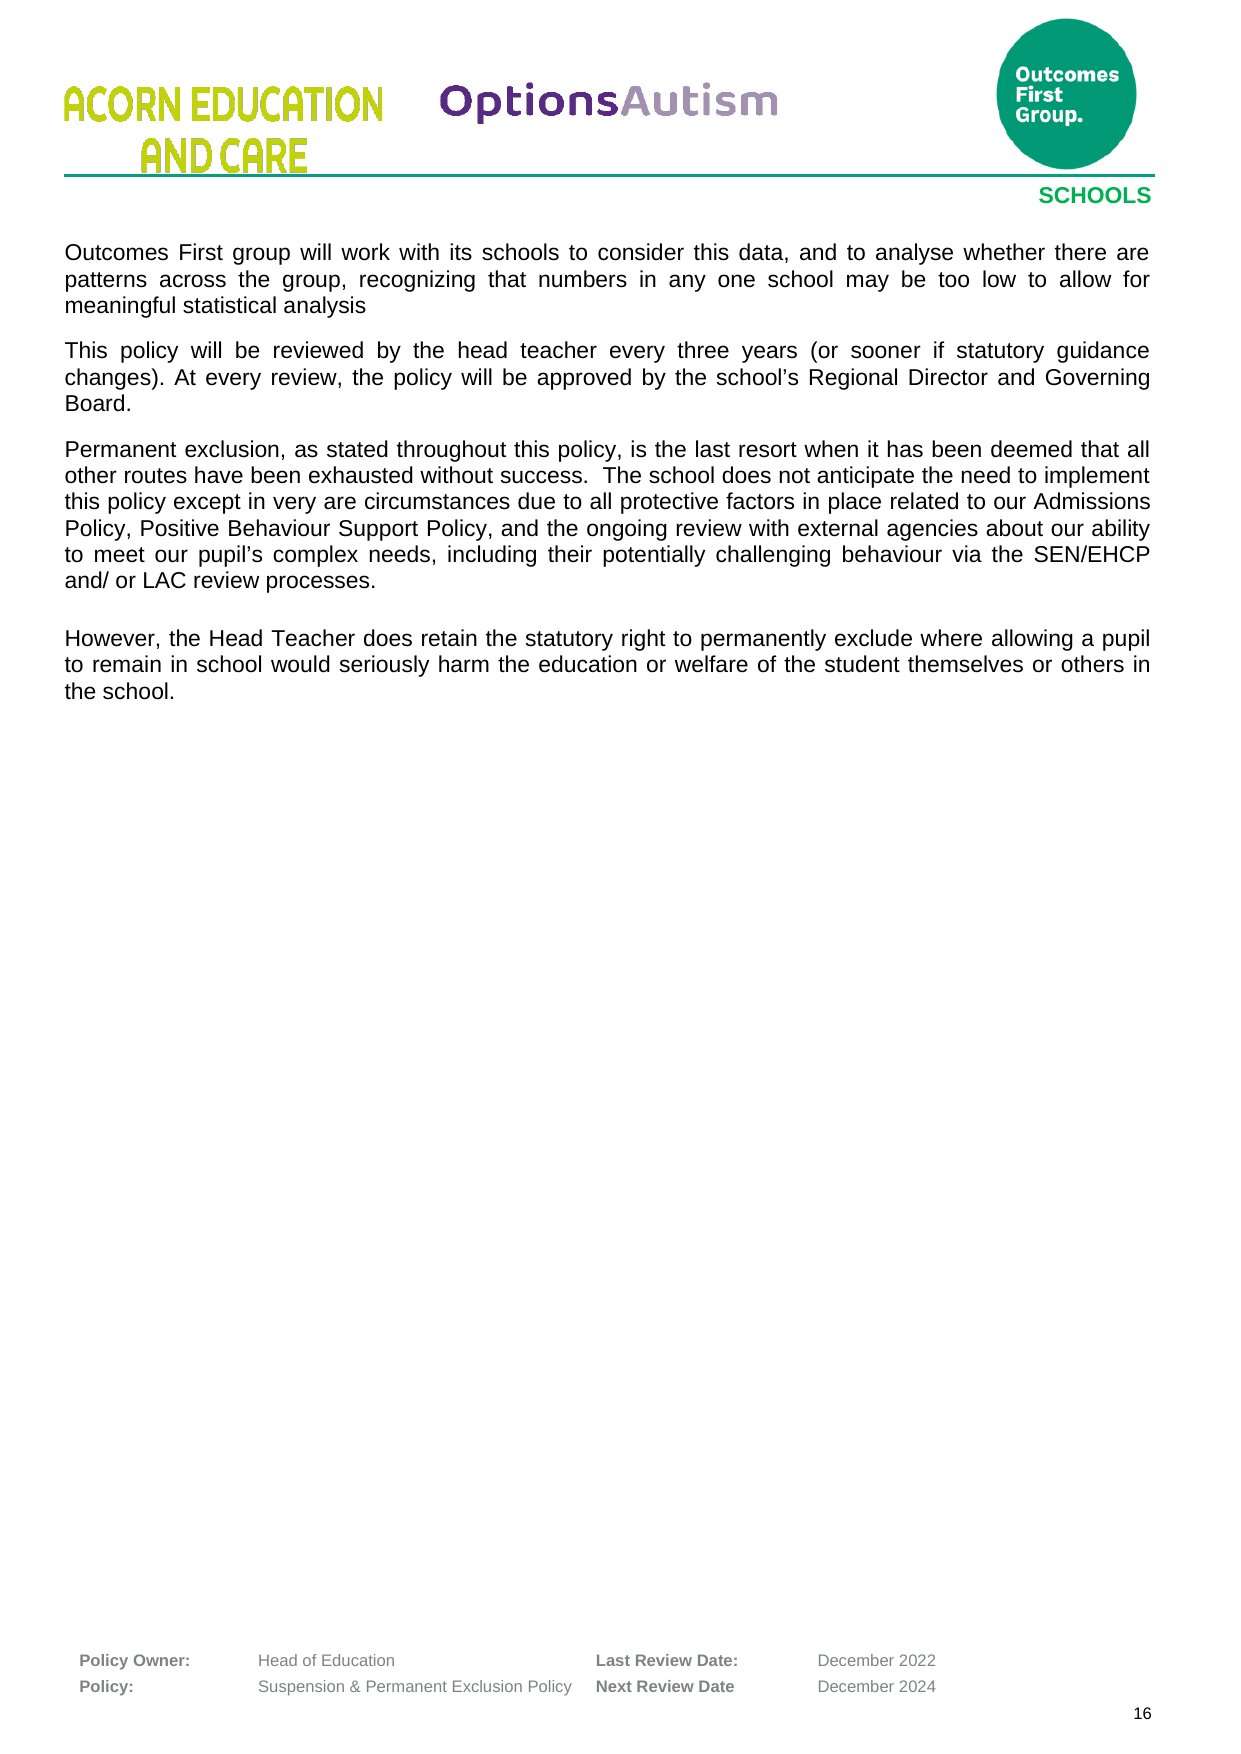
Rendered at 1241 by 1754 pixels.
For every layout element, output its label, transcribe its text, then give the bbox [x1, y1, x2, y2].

text However, the Head Teacher does retain the statutory right to permanently exclude where allowing a pupil to remain in school would seriously harm the education or welfare of the student themselves or others in the school. [64, 625, 1152, 704]
picture [64, 86, 383, 173]
picture [992, 14, 1140, 173]
text This policy will be reviewed by the head teacher every three years (or sooner if statutory guidance changes). At every review, the policy will be approved by the school’s Regional Director and Governing Board. [64, 337, 1152, 416]
picture [426, 33, 791, 173]
text Outcomes First group will work with its schools to consider this data, and to analyse whether there are patterns across the group, recognizing that numbers in any one school may be too low to allow for meaningful statistical analysis [64, 239, 1152, 318]
text Permanent exclusion, as stated throughout this policy, is the last resort when it has been deemed that all other routes have been exhausted without success. The school does not anticipate the need to implement this policy except in very are circumstances due to all protective factors in place related to our Admissions Policy, Positive Behaviour Support Policy, and the ongoing review with external agencies about our ability to meet our pupil’s complex needs, including their potentially challenging behaviour via the SEN/EHCP and/ or LAC review processes. [64, 436, 1152, 594]
